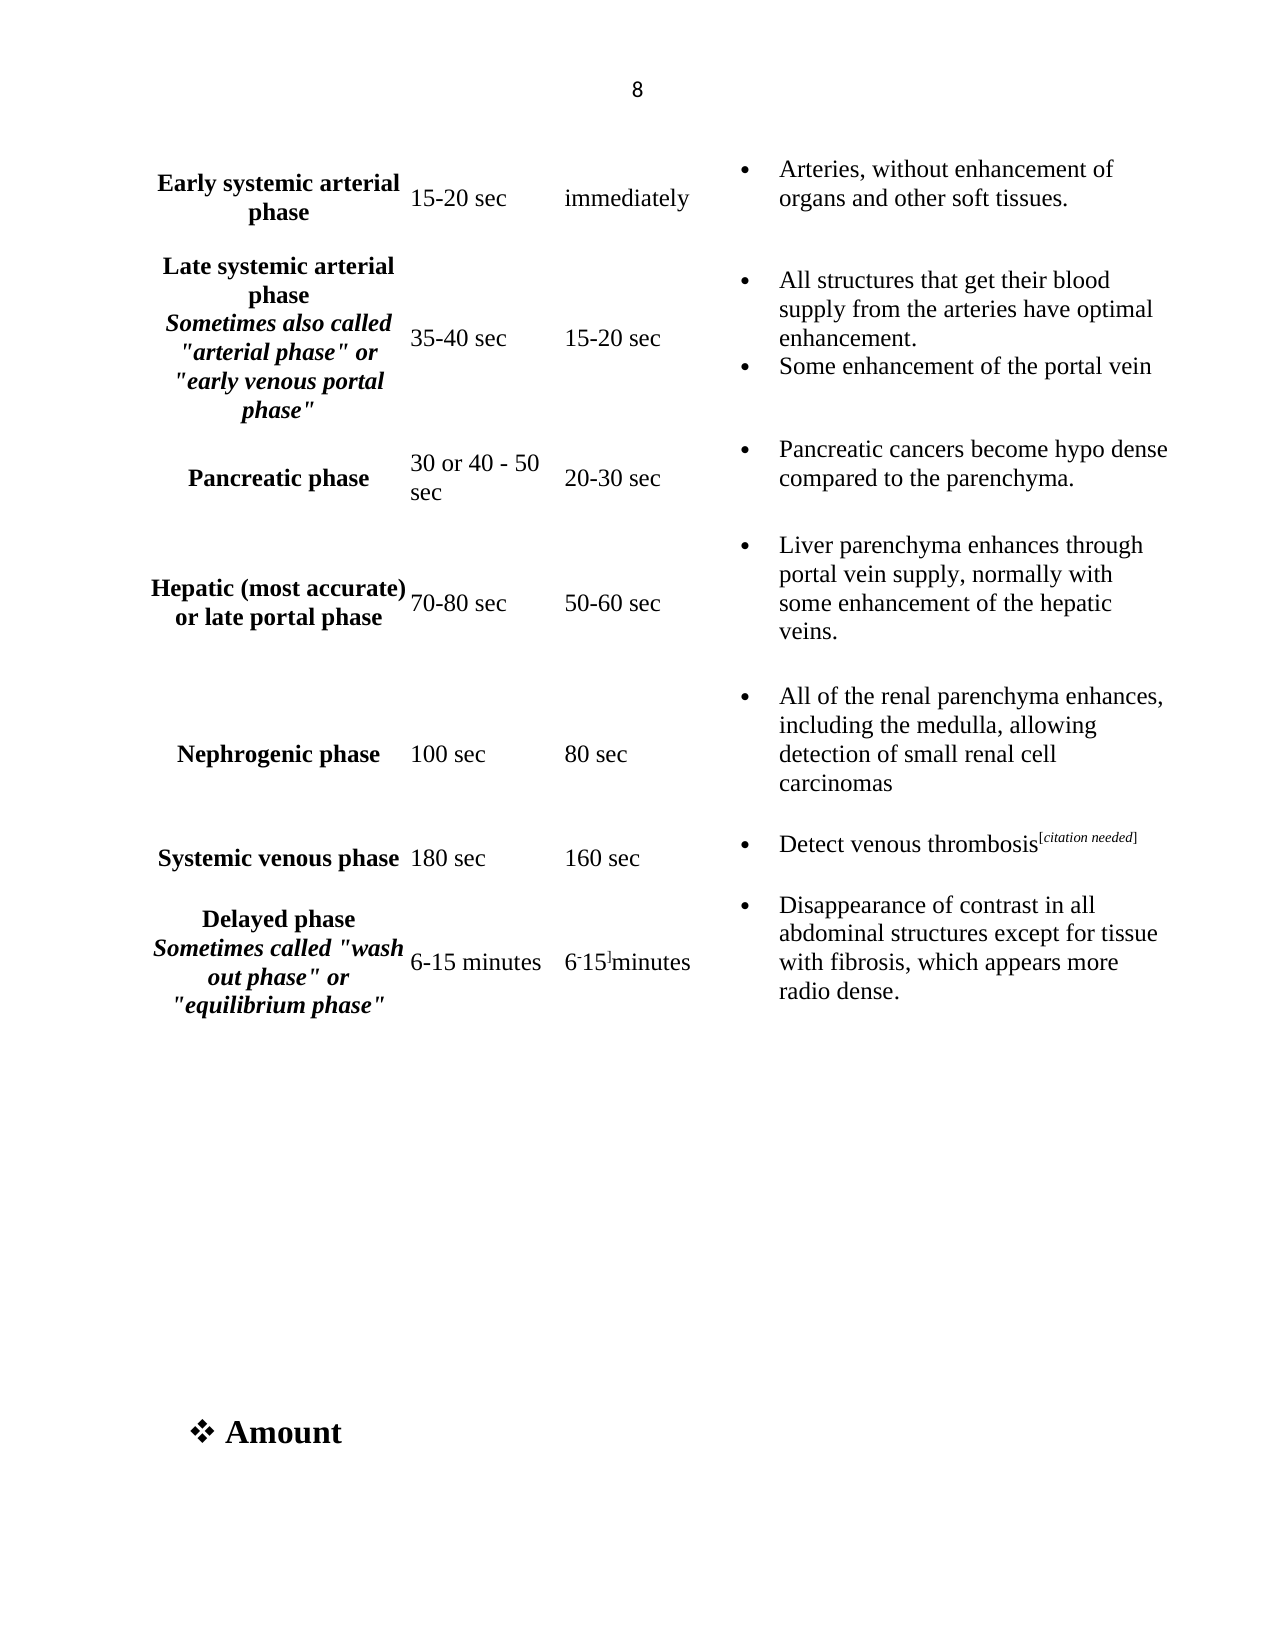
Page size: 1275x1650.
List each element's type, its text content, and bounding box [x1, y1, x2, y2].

table_cell Hepatic (most accurate) or late portal phase [149, 525, 409, 680]
table_cell All structures that get their blood supply from the arteries have optimal enhancement. Some enhancement of the portal vein [703, 245, 1172, 430]
table_cell 20-30 sec [563, 430, 702, 524]
table_cell Detect venous thrombosis[citation needed] [703, 827, 1172, 888]
subtitle Amount [187, 1412, 1125, 1450]
table_cell Arteries, without enhancement of organs and other soft tissues. [703, 150, 1172, 244]
table_cell 6-15 minutes [409, 888, 563, 1035]
table_cell 70-80 sec [409, 525, 563, 680]
table_cell Early systemic arterial phase [149, 150, 409, 244]
table_cell All of the renal parenchyma enhances, including the medulla, allowing detection of small renal cell carcinomas [703, 680, 1172, 827]
table_cell Systemic venous phase [149, 827, 409, 888]
table_cell Late systemic arterial phase Sometimes also called "arterial phase" or "early venous portal phase" [149, 245, 409, 430]
table_cell 15-20 sec [409, 150, 563, 244]
table_cell immediately [563, 150, 702, 244]
table_cell 80 sec [563, 680, 702, 827]
table_cell 50-60 sec [563, 525, 702, 680]
table_cell 15-20 sec [563, 245, 702, 430]
table_cell 160 sec [563, 827, 702, 888]
table_cell Nephrogenic phase [149, 680, 409, 827]
table_cell 180 sec [409, 827, 563, 888]
table_cell 100 sec [409, 680, 563, 827]
table_cell Disappearance of contrast in all abdominal structures except for tissue with fibrosis, which appears more radio dense. [703, 888, 1172, 1035]
table_cell 6-15]minutes [563, 888, 702, 1035]
table_cell Liver parenchyma enhances through portal vein supply, normally with some enhancement of the hepatic veins. [703, 525, 1172, 680]
table_cell Pancreatic phase [149, 430, 409, 524]
table_cell Pancreatic cancers become hypo dense compared to the parenchyma. [703, 430, 1172, 524]
table_cell 35-40 sec [409, 245, 563, 430]
table_cell Delayed phase Sometimes called "wash out phase" or "equilibrium phase" [149, 888, 409, 1035]
table_cell 30 or 40 - 50 sec [409, 430, 563, 524]
